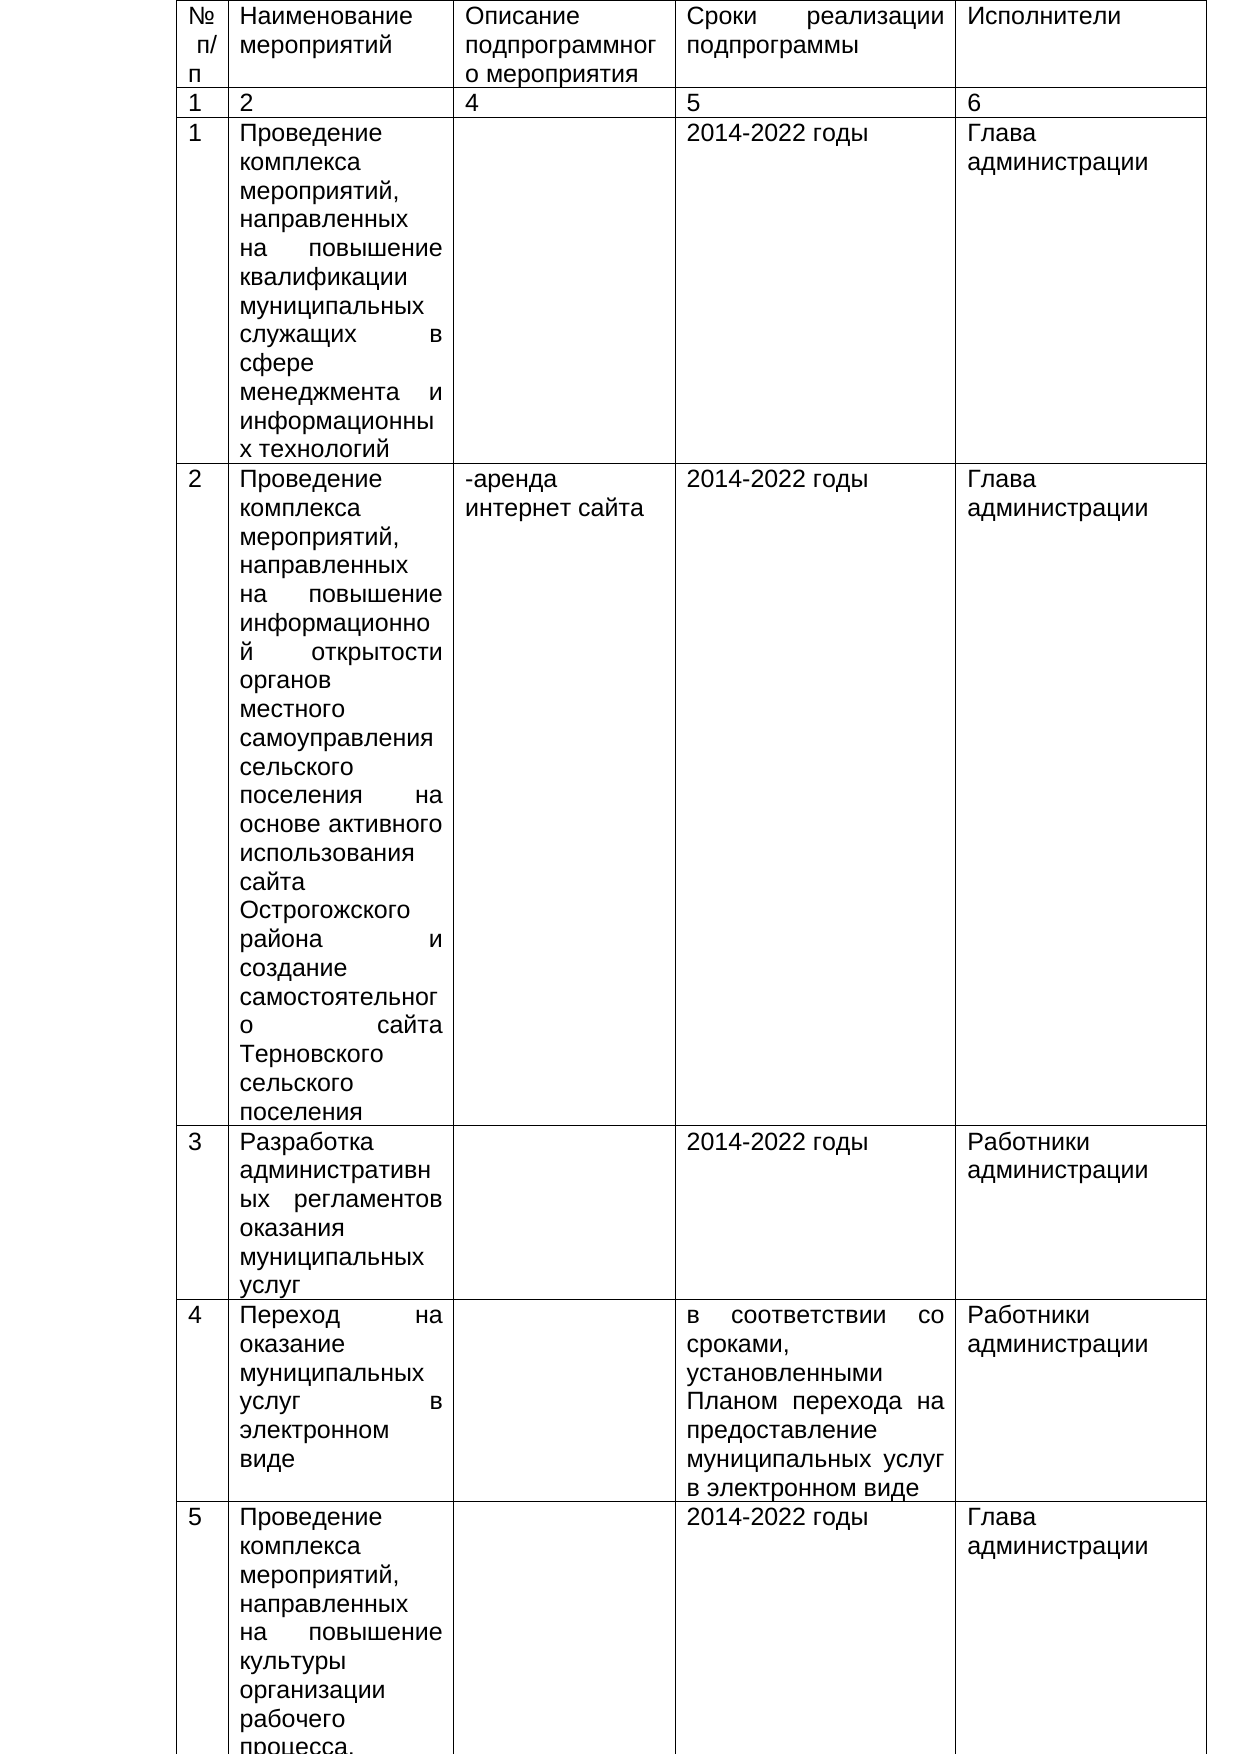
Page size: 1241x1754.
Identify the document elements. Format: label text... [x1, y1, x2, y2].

table_header Сроки реализации подпрограммы [676, 1, 955, 87]
table_cell [454, 1126, 675, 1299]
table_cell 6 [956, 88, 1206, 117]
table_header № п/п [177, 1, 228, 87]
table_header Описание подпрограммного мероприятия [454, 1, 675, 87]
table_cell 4 [177, 1300, 228, 1501]
table_cell 2014-2022 годы [676, 1126, 955, 1299]
table_cell 5 [676, 88, 955, 117]
table_cell Работники администрации [956, 1300, 1206, 1501]
table_cell [454, 118, 675, 463]
table_header Исполнители [956, 1, 1206, 87]
table_cell Глава администрации [956, 1502, 1206, 1754]
table_cell 1 [177, 118, 228, 463]
table_cell Проведение комплекса мероприятий, направленных на повышение информационной открытости органов местного самоуправления сельского поселения на основе активного использования сайта Острогожского района и создание самостоятельного сайта Терновского сельского поселения [229, 464, 453, 1125]
table_cell 5 [177, 1502, 228, 1754]
table_cell 3 [177, 1126, 228, 1299]
table_cell 1 [177, 88, 228, 117]
table_cell [454, 1502, 675, 1754]
table_header Наименование мероприятий [229, 1, 453, 87]
table_cell 2014-2022 годы [676, 464, 955, 1125]
table_cell Работники администрации [956, 1126, 1206, 1299]
table_cell 2 [177, 464, 228, 1125]
table_cell 2014-2022 годы [676, 118, 955, 463]
table_cell Проведение комплекса мероприятий, направленных на повышение квалификации муниципальных служащих в сфере менеджмента и информационных технологий [229, 118, 453, 463]
table_cell -аренда интернет сайта [454, 464, 675, 1125]
table_cell Переход на оказание муниципальных услуг в электронном виде [229, 1300, 453, 1501]
table_cell 4 [454, 88, 675, 117]
table_cell Проведение комплекса мероприятий, направленных на повышение культуры организации рабочего процесса, приведение рабочего места муниципального служащего в соответствие с установленными стандартами и поддержание в актуальном состоянии в соответствии с развитием информационных технологий и информационных систем [229, 1502, 453, 1754]
table_cell в соответствии со сроками, установленными Планом перехода на предоставление муниципальных услуг в электронном виде [676, 1300, 955, 1501]
table_cell Разработка административных регламентов оказания муниципальных услуг [229, 1126, 453, 1299]
table_cell Глава администрации [956, 118, 1206, 463]
table_cell 2 [229, 88, 453, 117]
table_cell Глава администрации [956, 464, 1206, 1125]
table_cell 2014-2022 годы [676, 1502, 955, 1754]
table_cell [454, 1300, 675, 1501]
